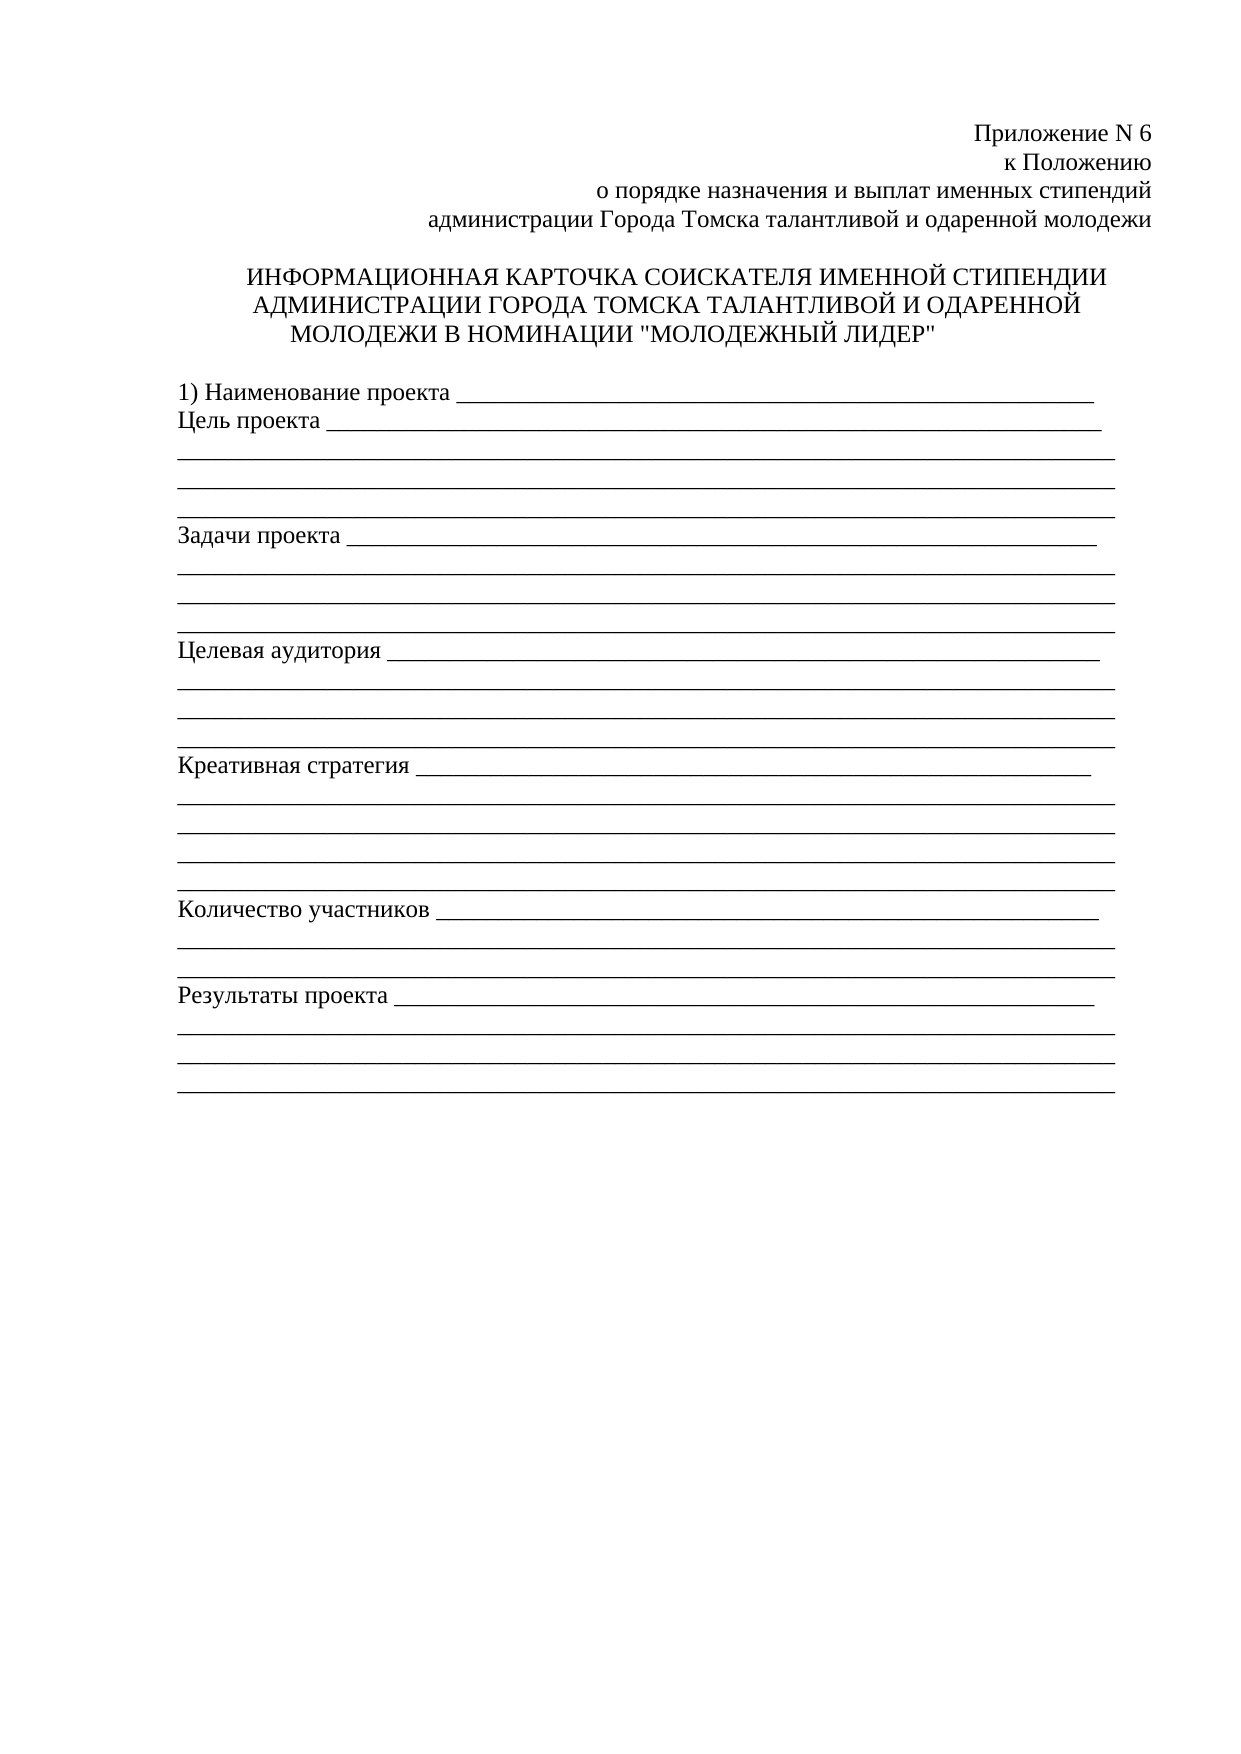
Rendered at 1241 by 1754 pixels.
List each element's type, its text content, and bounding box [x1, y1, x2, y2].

text АДМИНИСТРАЦИИ ГОРОДА ТОМСКА ТАЛАНТЛИВОЙ И ОДАРЕННОЙ [177, 291, 1152, 319]
text ___________________________________________________________________________ [177, 607, 1152, 636]
text ___________________________________________________________________________ [177, 463, 1152, 492]
text ___________________________________________________________________________ [177, 952, 1152, 981]
text 1) Наименование проекта ___________________________________________________ [177, 377, 1152, 406]
text о порядке назначения и выплат именных стипендий [177, 176, 1152, 204]
text ___________________________________________________________________________ [177, 1009, 1152, 1038]
text ___________________________________________________________________________ [177, 923, 1152, 952]
text ___________________________________________________________________________ [177, 779, 1152, 808]
text ___________________________________________________________________________ [177, 434, 1152, 463]
text ___________________________________________________________________________ [177, 664, 1152, 693]
text ___________________________________________________________________________ [177, 1067, 1152, 1096]
text ___________________________________________________________________________ [177, 866, 1152, 894]
text ___________________________________________________________________________ [177, 549, 1152, 578]
text ___________________________________________________________________________ [177, 722, 1152, 751]
text Задачи проекта ____________________________________________________________ [177, 521, 1152, 549]
text Креативная стратегия ______________________________________________________ [177, 751, 1152, 779]
text ___________________________________________________________________________ [177, 808, 1152, 837]
text ___________________________________________________________________________ [177, 837, 1152, 866]
text к Положению [177, 147, 1152, 176]
text Целевая аудитория _________________________________________________________ [177, 636, 1152, 664]
text ___________________________________________________________________________ [177, 693, 1152, 722]
text МОЛОДЕЖИ В НОМИНАЦИИ "МОЛОДЕЖНЫЙ ЛИДЕР" [177, 319, 1152, 348]
text Количество участников _____________________________________________________ [177, 894, 1152, 923]
text ИНФОРМАЦИОННАЯ КАРТОЧКА СОИСКАТЕЛЯ ИМЕННОЙ СТИПЕНДИИ [177, 262, 1152, 291]
text администрации Города Томска талантливой и одаренной молодежи [177, 204, 1152, 233]
text ___________________________________________________________________________ [177, 492, 1152, 521]
text Цель проекта ______________________________________________________________ [177, 406, 1152, 434]
text ___________________________________________________________________________ [177, 1038, 1152, 1067]
text Приложение N 6 [177, 118, 1152, 147]
text ___________________________________________________________________________ [177, 578, 1152, 607]
text Результаты проекта ________________________________________________________ [177, 981, 1152, 1009]
